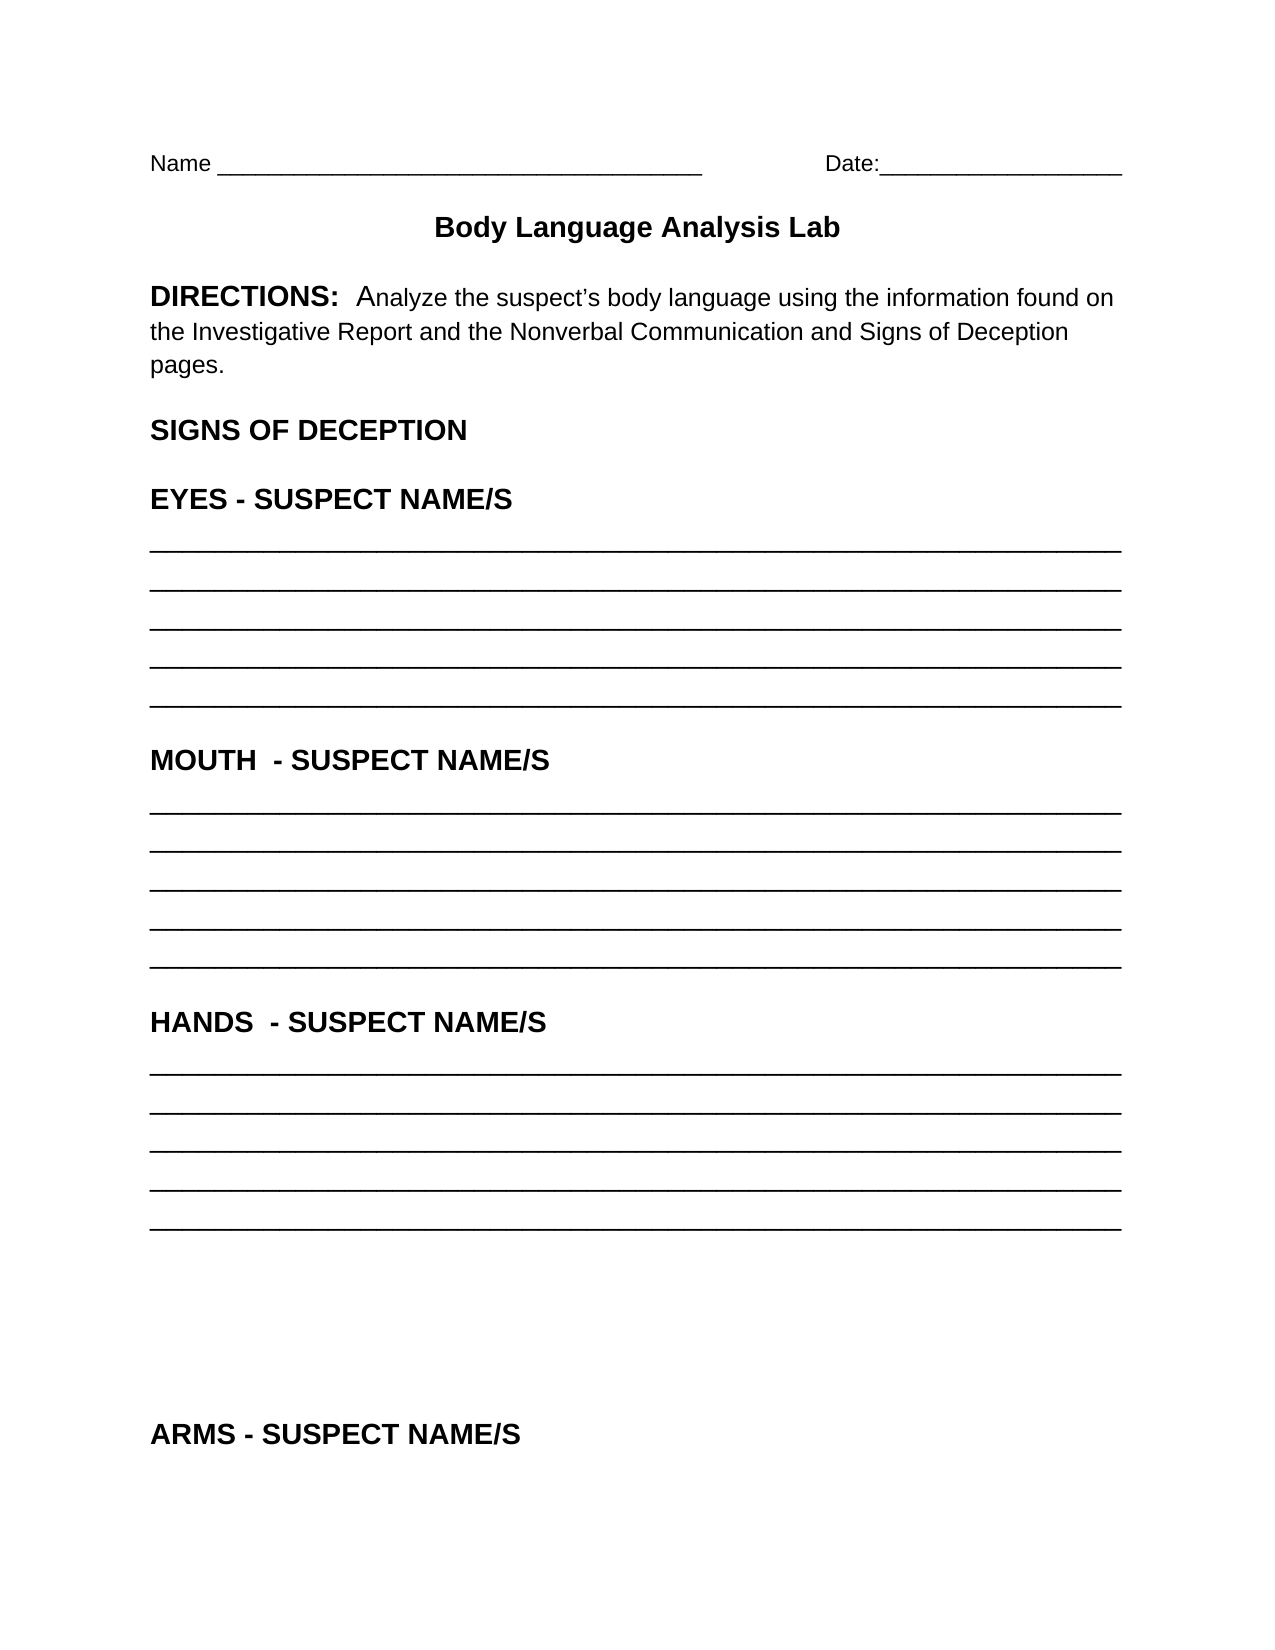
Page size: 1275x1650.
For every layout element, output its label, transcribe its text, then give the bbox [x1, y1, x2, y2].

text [150, 1043, 1125, 1231]
text MOUTH - SUSPECT NAME/S [150, 743, 1125, 777]
text EYES - SUSPECT NAME/S [150, 482, 1125, 516]
text Name ______________________________________ Date:___________________ [150, 150, 1125, 176]
text SIGNS OF DECEPTION [150, 413, 1125, 447]
text ARMS - SUSPECT NAME/S [150, 1417, 1125, 1451]
text DIRECTIONS: Analyze the suspect’s body language using the information found on the Investigative Report and the Nonverbal Communication and Signs of Deception pages. [150, 279, 1125, 379]
text Body Language Analysis Lab [150, 210, 1125, 244]
text HANDS - SUSPECT NAME/S [150, 1005, 1125, 1038]
